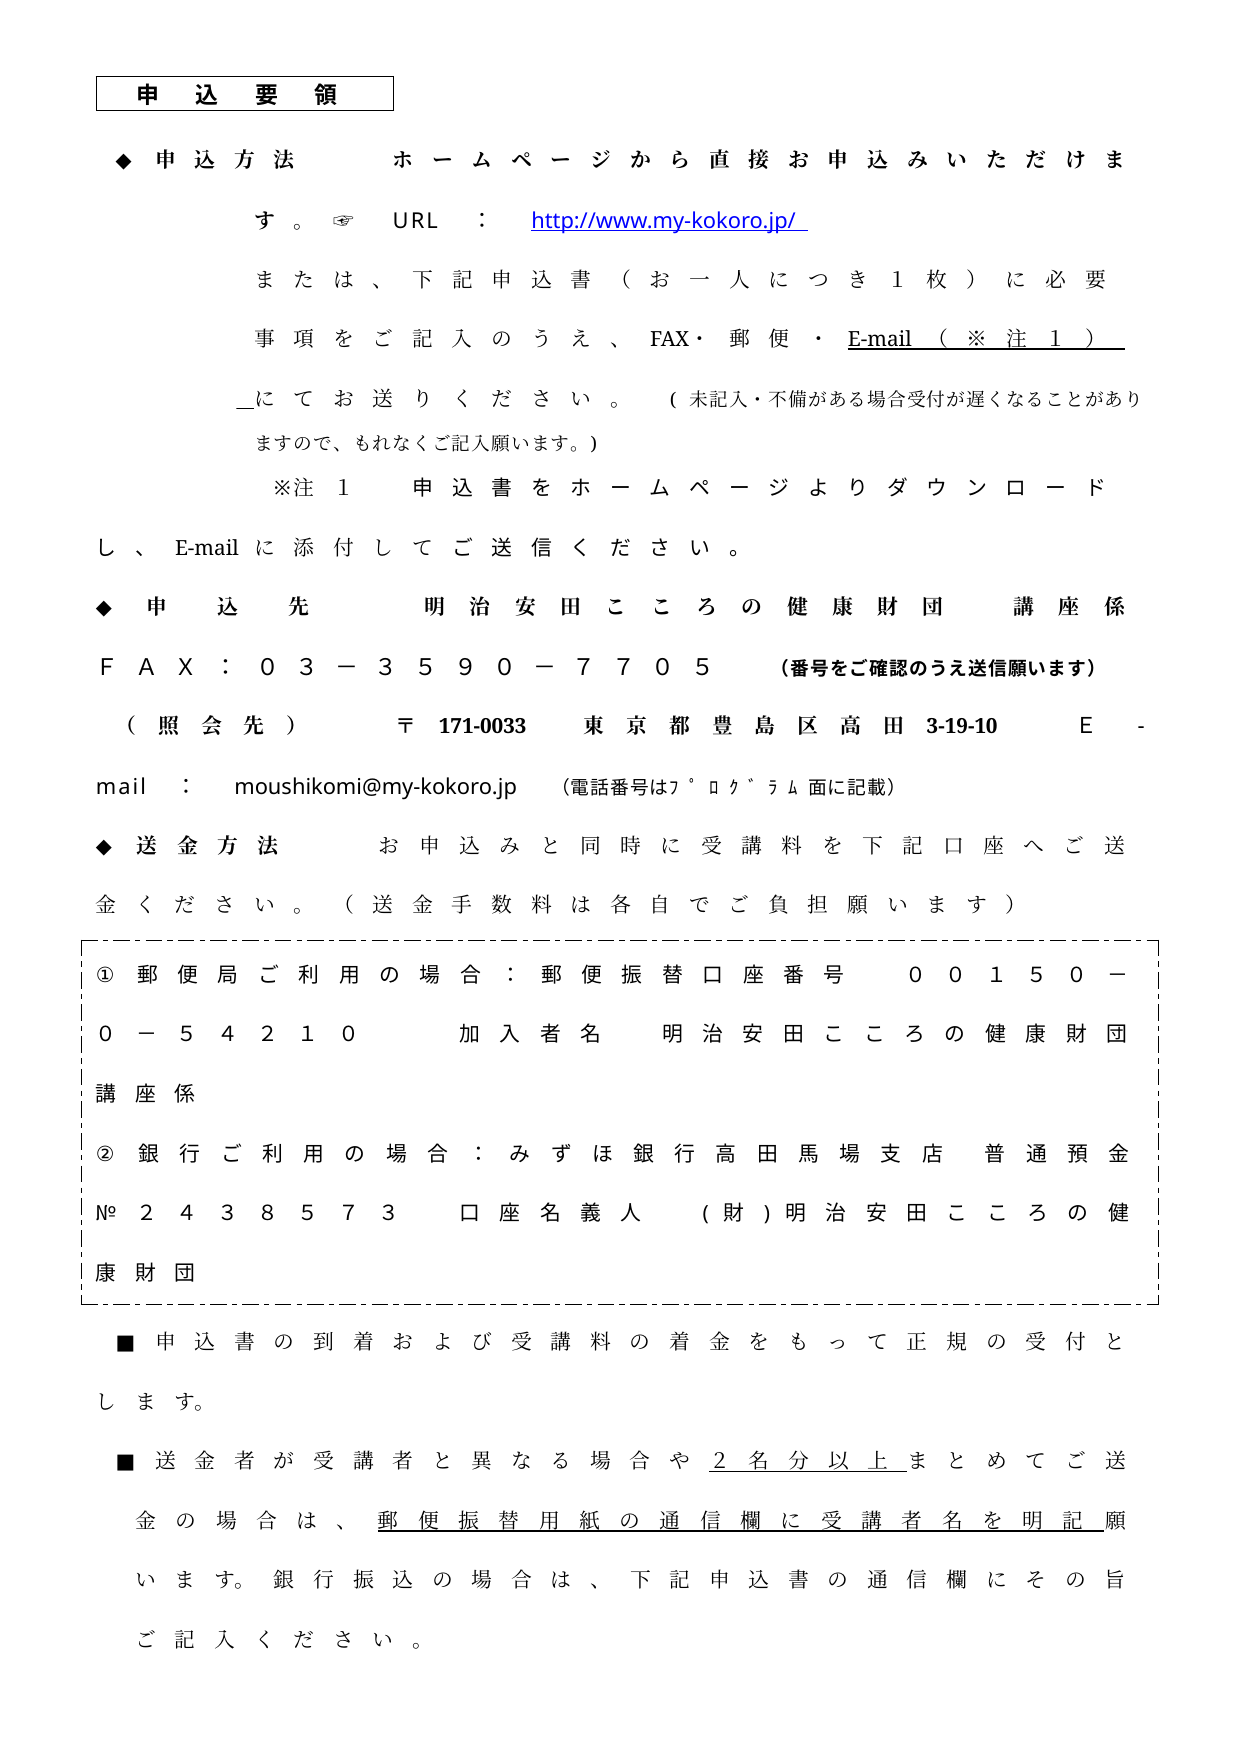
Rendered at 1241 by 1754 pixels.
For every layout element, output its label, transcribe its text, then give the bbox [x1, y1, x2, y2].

text （照会先） 〒171-0033 東京都豊島区高田3-19-10 Ｅ-mail：moushikomi@my-kokoro.jp （電話番号はﾌﾟﾛｸﾞﾗﾑ面に記載） [96, 695, 1144, 814]
table_header ① 郵便局ご利用の場合：郵便振替口座番号 ００１５０－０－５４２１０ 加入者名 明治安田こころの健康財団 講座係 ② 銀行ご利用の場合：みずほ銀行高田馬場支店 普通預金 №２４３８５７３ 口座名義人 (財) 明治安田こころの健康財団 [81, 940, 1159, 1304]
text ◆ 送金方法 お申込みと同時に受講料を下記口座へご送金ください。（送金手数料は各自でご負担願います） [96, 814, 1144, 933]
text ■ 送金者が受講者と異なる場合や２名分以上まとめてご送金の場合は、郵便振替用紙の通信欄に受講者名を明記願います。銀行振込の場合は、下記申込書の通信欄にその旨ご記入ください。 [106, 1430, 1144, 1668]
text ※注１ 申込書をホームページよりダウンロードし、E-mailに添付してご送信ください。 [96, 457, 1144, 576]
text ◆ 申 込 先 明治安田こころの健康財団 講座係 ＦＡＸ：０３－３５９０－７７０５ （番号をご確認のうえ送信願います） [96, 576, 1144, 695]
text ■ 申込書の到着および受講料の着金をもって正規の受付とします。 [96, 1311, 1144, 1430]
text ◆ 申込方法 ホームページから直接お申込みいただけます。☞ URL：http://www.my-kokoro.jp/ [96, 129, 1144, 248]
text または、下記申込書（お一人につき１枚）に必要事項をご記入のうえ、FAX・郵便・E-mail（※注１）にてお送りください。 (未記入・不備がある場合受付が遅くなることがありますので、もれなくご記入願います。) [236, 248, 1144, 457]
text 申 込 要 領 [96, 64, 1144, 123]
